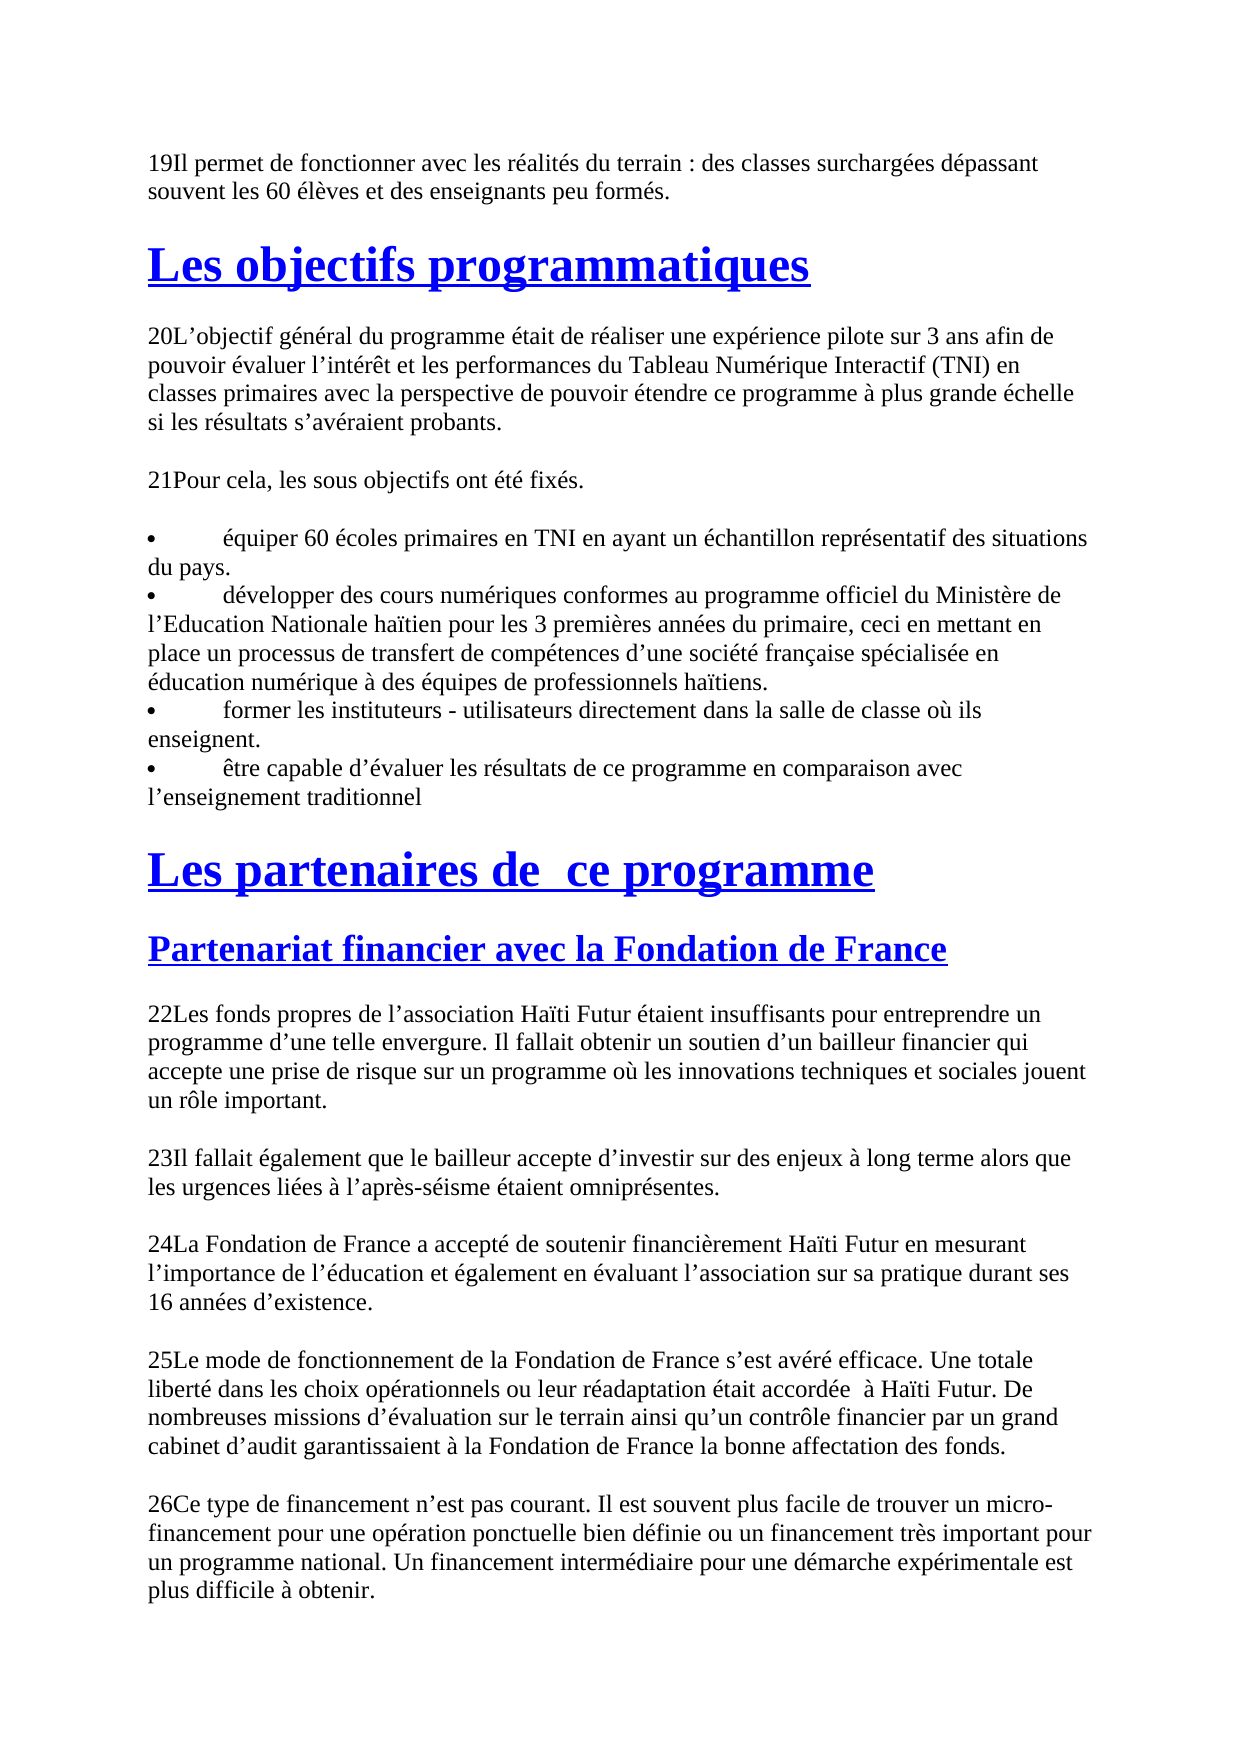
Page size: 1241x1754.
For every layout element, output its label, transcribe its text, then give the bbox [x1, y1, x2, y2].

text Les partenaires de ce programme [148, 840, 1093, 897]
list former les instituteurs - utilisateurs directement dans la salle de classe où ils enseignent. [148, 696, 1093, 753]
text 23Il fallait également que le bailleur accepte d’investir sur des enjeux à long terme alors que les urgences liées à l’après-séisme étaient omniprésentes. [148, 1143, 1093, 1200]
text 24La Fondation de France a accepté de soutenir financièrement Haïti Futur en mesurant l’importance de l’éducation et également en évaluant l’association sur sa pratique durant ses 16 années d’existence. [148, 1229, 1093, 1316]
text 26Ce type de financement n’est pas courant. Il est souvent plus facile de trouver un micro-financement pour une opération ponctuelle bien définie ou un financement très important pour un programme national. Un financement intermédiaire pour une démarche expérimentale est plus difficile à obtenir. [148, 1489, 1093, 1604]
list équiper 60 écoles primaires en TNI en ayant un échantillon représentatif des situations du pays. [148, 523, 1093, 581]
text Partenariat financier avec la Fondation de France [148, 926, 1093, 969]
text 22Les fonds propres de l’association Haïti Futur étaient insuffisants pour entreprendre un programme d’une telle envergure. Il fallait obtenir un soutien d’un bailleur financier qui accepte une prise de risque sur un programme où les innovations techniques et sociales jouent un rôle important. [148, 999, 1093, 1114]
text Les objectifs programmatiques [148, 234, 1093, 292]
text 20L’objectif général du programme était de réaliser une expérience pilote sur 3 ans afin de pouvoir évaluer l’intérêt et les performances du Tableau Numérique Interactif (TNI) en classes primaires avec la perspective de pouvoir étendre ce programme à plus grande échelle si les résultats s’avéraient probants. [148, 321, 1093, 436]
list être capable d’évaluer les résultats de ce programme en comparaison avec l’enseignement traditionnel [148, 753, 1093, 811]
text 19Il permet de fonctionner avec les réalités du terrain : des classes surchargées dépassant souvent les 60 élèves et des enseignants peu formés. [148, 148, 1093, 205]
text 21Pour cela, les sous objectifs ont été fixés. [148, 465, 1093, 494]
list développer des cours numériques conformes au programme officiel du Ministère de l’Education Nationale haïtien pour les 3 premières années du primaire, ceci en mettant en place un processus de transfert de compétences d’une société française spécialisée en éducation numérique à des équipes de professionnels haïtiens. [148, 581, 1093, 696]
text 25Le mode de fonctionnement de la Fondation de France s’est avéré efficace. Une totale liberté dans les choix opérationnels ou leur réadaptation était accordée à Haïti Futur. De nombreuses missions d’évaluation sur le terrain ainsi qu’un contrôle financier par un grand cabinet d’audit garantissaient à la Fondation de France la bonne affectation des fonds. [148, 1345, 1093, 1460]
